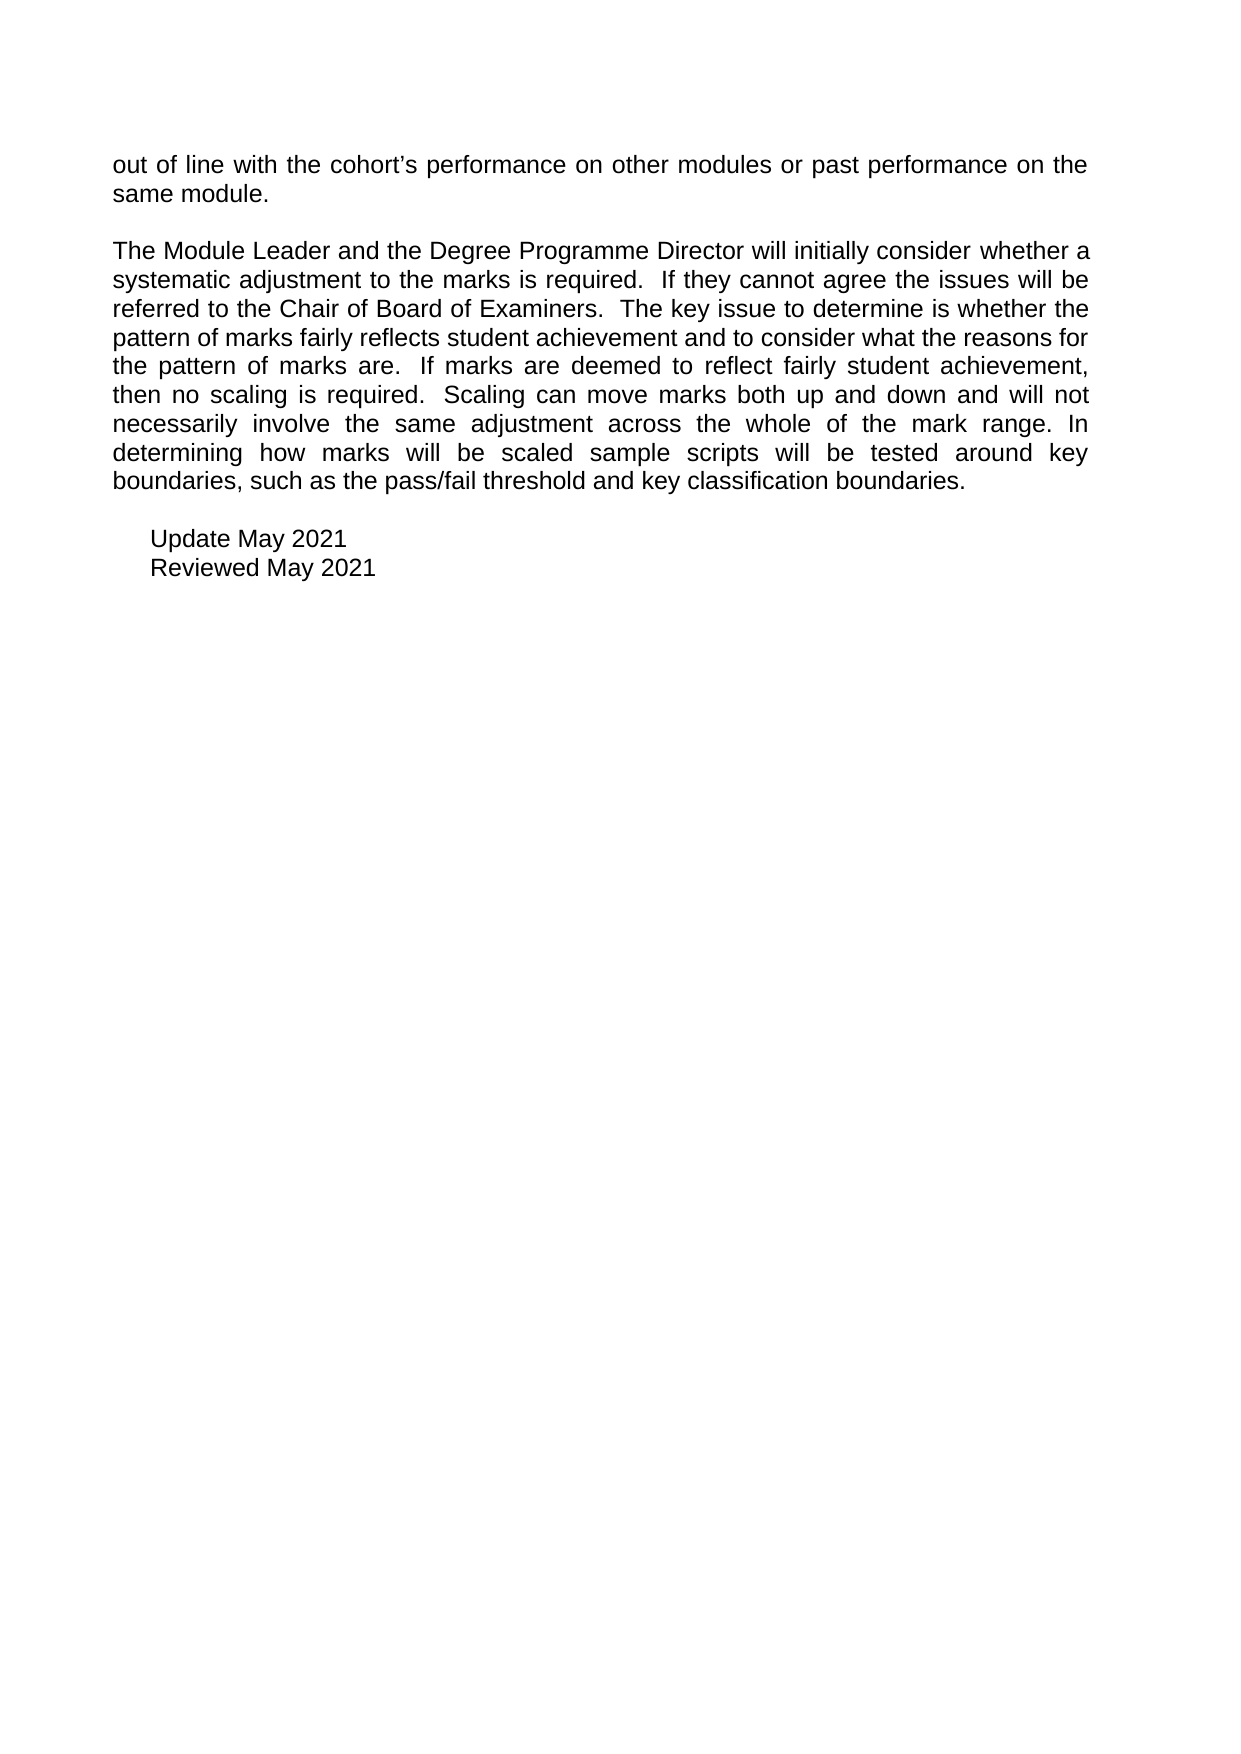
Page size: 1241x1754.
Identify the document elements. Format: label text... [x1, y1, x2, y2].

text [112, 150, 1090, 207]
text The Module Leader and the Degree Programme Director will initially consider whether a systematic adjustment to the marks is required. If they cannot agree the issues will be referred to the Chair of Board of Examiners. The key issue to determine is whether the pattern of marks fairly reflects student achievement and to consider what the reasons for the pattern of marks are. If marks are deemed to reflect fairly student achievement, then no scaling is required. Scaling can move marks both up and down and will not necessarily involve the same adjustment across the whole of the mark range. In determining how marks will be scaled sample scripts will be tested around key boundaries, such as the pass/fail threshold and key classification boundaries. [112, 236, 1090, 495]
text Update May 2021 [150, 524, 1090, 552]
text Reviewed May 2021 [150, 552, 1090, 581]
